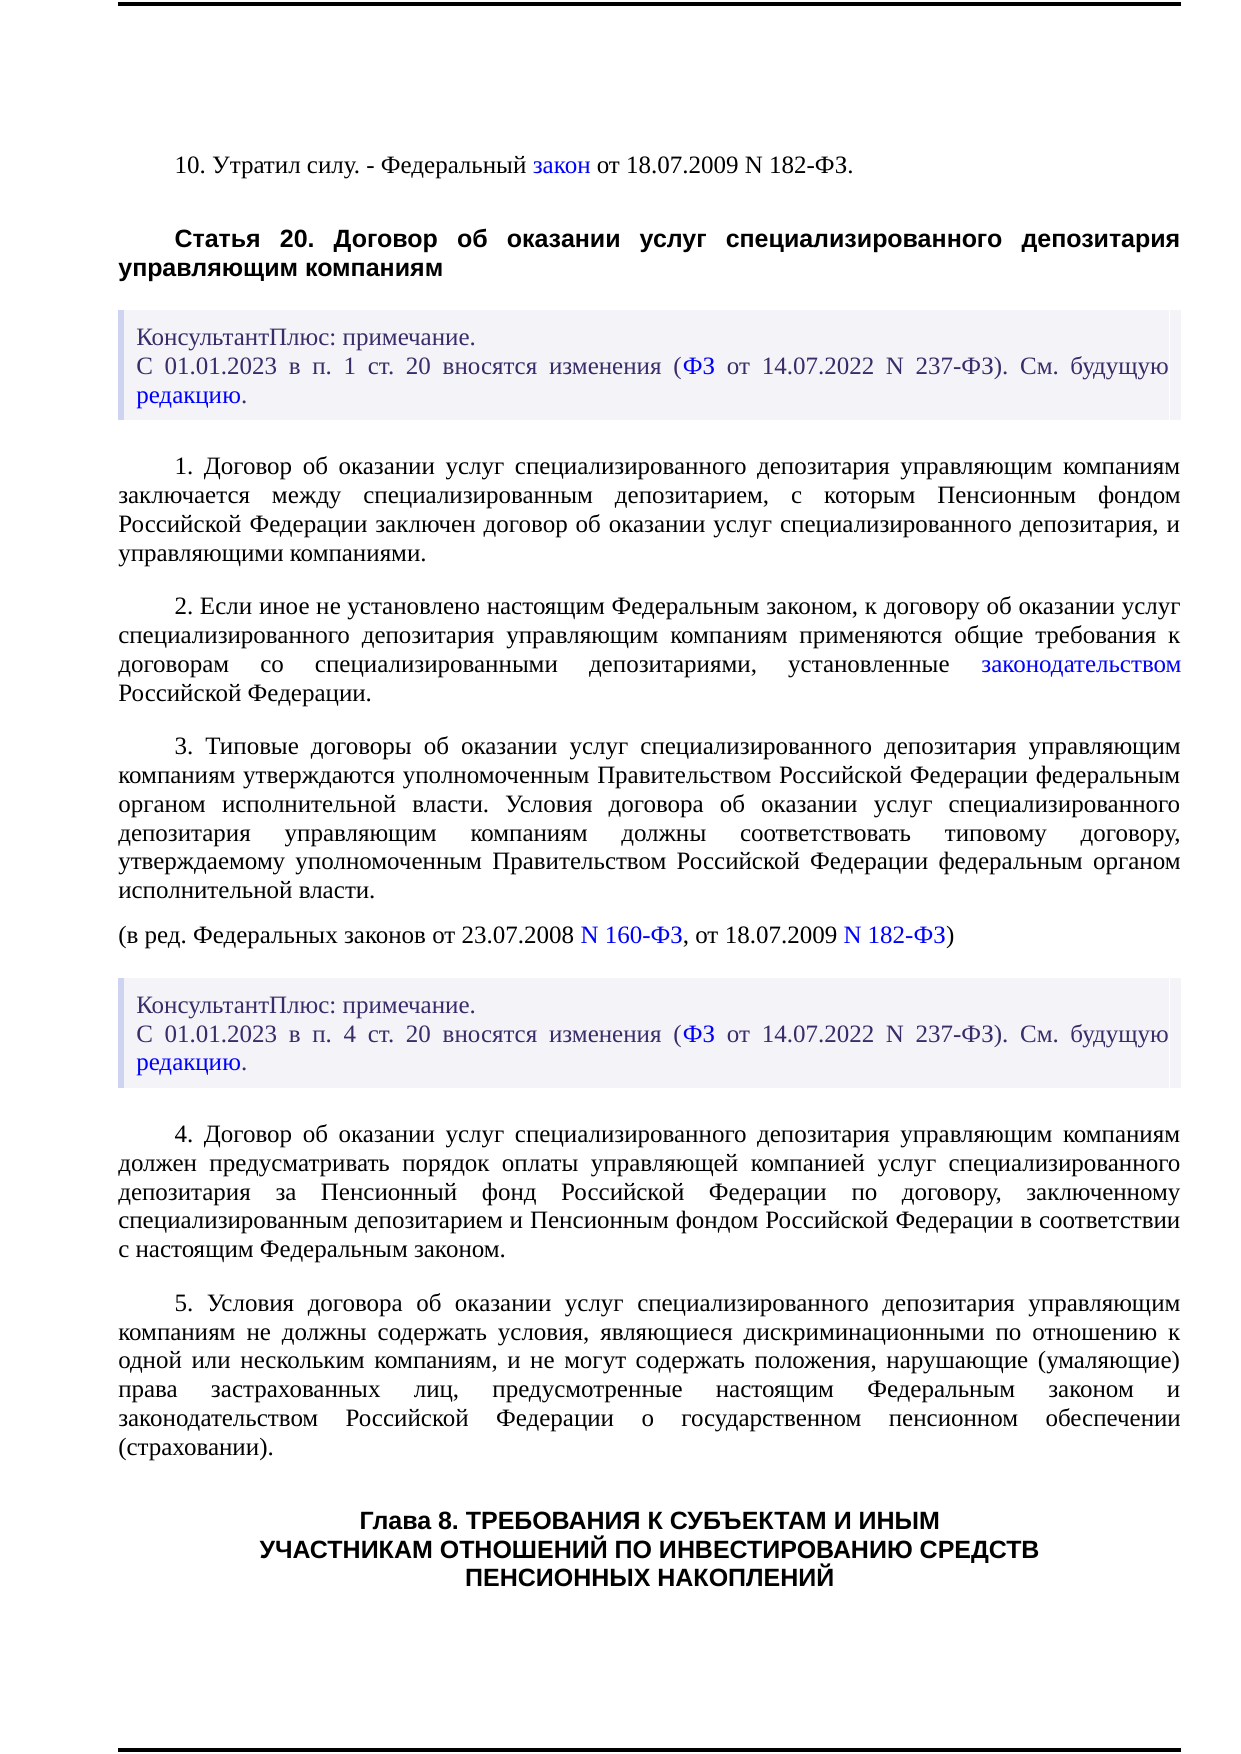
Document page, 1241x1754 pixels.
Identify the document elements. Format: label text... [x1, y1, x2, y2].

text (в ред. Федеральных законов от 23.07.2008 N 160-ФЗ, от 18.07.2009 N 182-ФЗ) [118, 921, 1181, 949]
table_header [118, 310, 124, 420]
title Глава 8. ТРЕБОВАНИЯ К СУБЪЕКТАМ И ИНЫМ [118, 1506, 1181, 1534]
text 4. Договор об оказании услуг специализированного депозитария управляющим компаниям должен предусматривать порядок оплаты управляющей компанией услуг специализированного депозитария за Пенсионный фонд Российской Федерации по договору, заключенному специализированным депозитарием и Пенсионным фондом Российской Федерации в соответствии с настоящим Федеральным законом. [118, 1119, 1181, 1263]
table_header КонсультантПлюс: примечание. С 01.01.2023 в п. 1 ст. 20 вносятся изменения (ФЗ от 14.07.2022 N 237-ФЗ). См. будущую редакцию. [136, 310, 1169, 420]
table_header [124, 978, 136, 1088]
title УЧАСТНИКАМ ОТНОШЕНИЙ ПО ИНВЕСТИРОВАНИЮ СРЕДСТВ [118, 1534, 1181, 1563]
text 1. Договор об оказании услуг специализированного депозитария управляющим компаниям заключается между специализированным депозитарием, с которым Пенсионным фондом Российской Федерации заключен договор об оказании услуг специализированного депозитария, и управляющими компаниями. [118, 451, 1181, 566]
table_header [118, 978, 124, 1088]
table_header КонсультантПлюс: примечание. С 01.01.2023 в п. 4 ст. 20 вносятся изменения (ФЗ от 14.07.2022 N 237-ФЗ). См. будущую редакцию. [136, 978, 1169, 1088]
table_header [124, 310, 136, 420]
table_header [1170, 978, 1181, 1088]
text 10. Утратил силу. - Федеральный закон от 18.07.2009 N 182-ФЗ. [118, 150, 1181, 179]
title ПЕНСИОННЫХ НАКОПЛЕНИЙ [118, 1563, 1181, 1592]
title Статья 20. Договор об оказании услуг специализированного депозитария управляющим компаниям [118, 224, 1181, 282]
text 2. Если иное не установлено настоящим Федеральным законом, к договору об оказании услуг специализированного депозитария управляющим компаниям применяются общие требования к договорам со специализированными депозитариями, установленные законодательством Российской Федерации. [118, 591, 1181, 706]
table_header [1170, 310, 1181, 420]
text 3. Типовые договоры об оказании услуг специализированного депозитария управляющим компаниям утверждаются уполномоченным Правительством Российской Федерации федеральным органом исполнительной власти. Условия договора об оказании услуг специализированного депозитария управляющим компаниям должны соответствовать типовому договору, утверждаемому уполномоченным Правительством Российской Федерации федеральным органом исполнительной власти. [118, 731, 1181, 904]
text 5. Условия договора об оказании услуг специализированного депозитария управляющим компаниям не должны содержать условия, являющиеся дискриминационными по отношению к одной или нескольким компаниям, и не могут содержать положения, нарушающие (умаляющие) права застрахованных лиц, предусмотренные настоящим Федеральным законом и законодательством Российской Федерации о государственном пенсионном обеспечении (страховании). [118, 1288, 1181, 1460]
